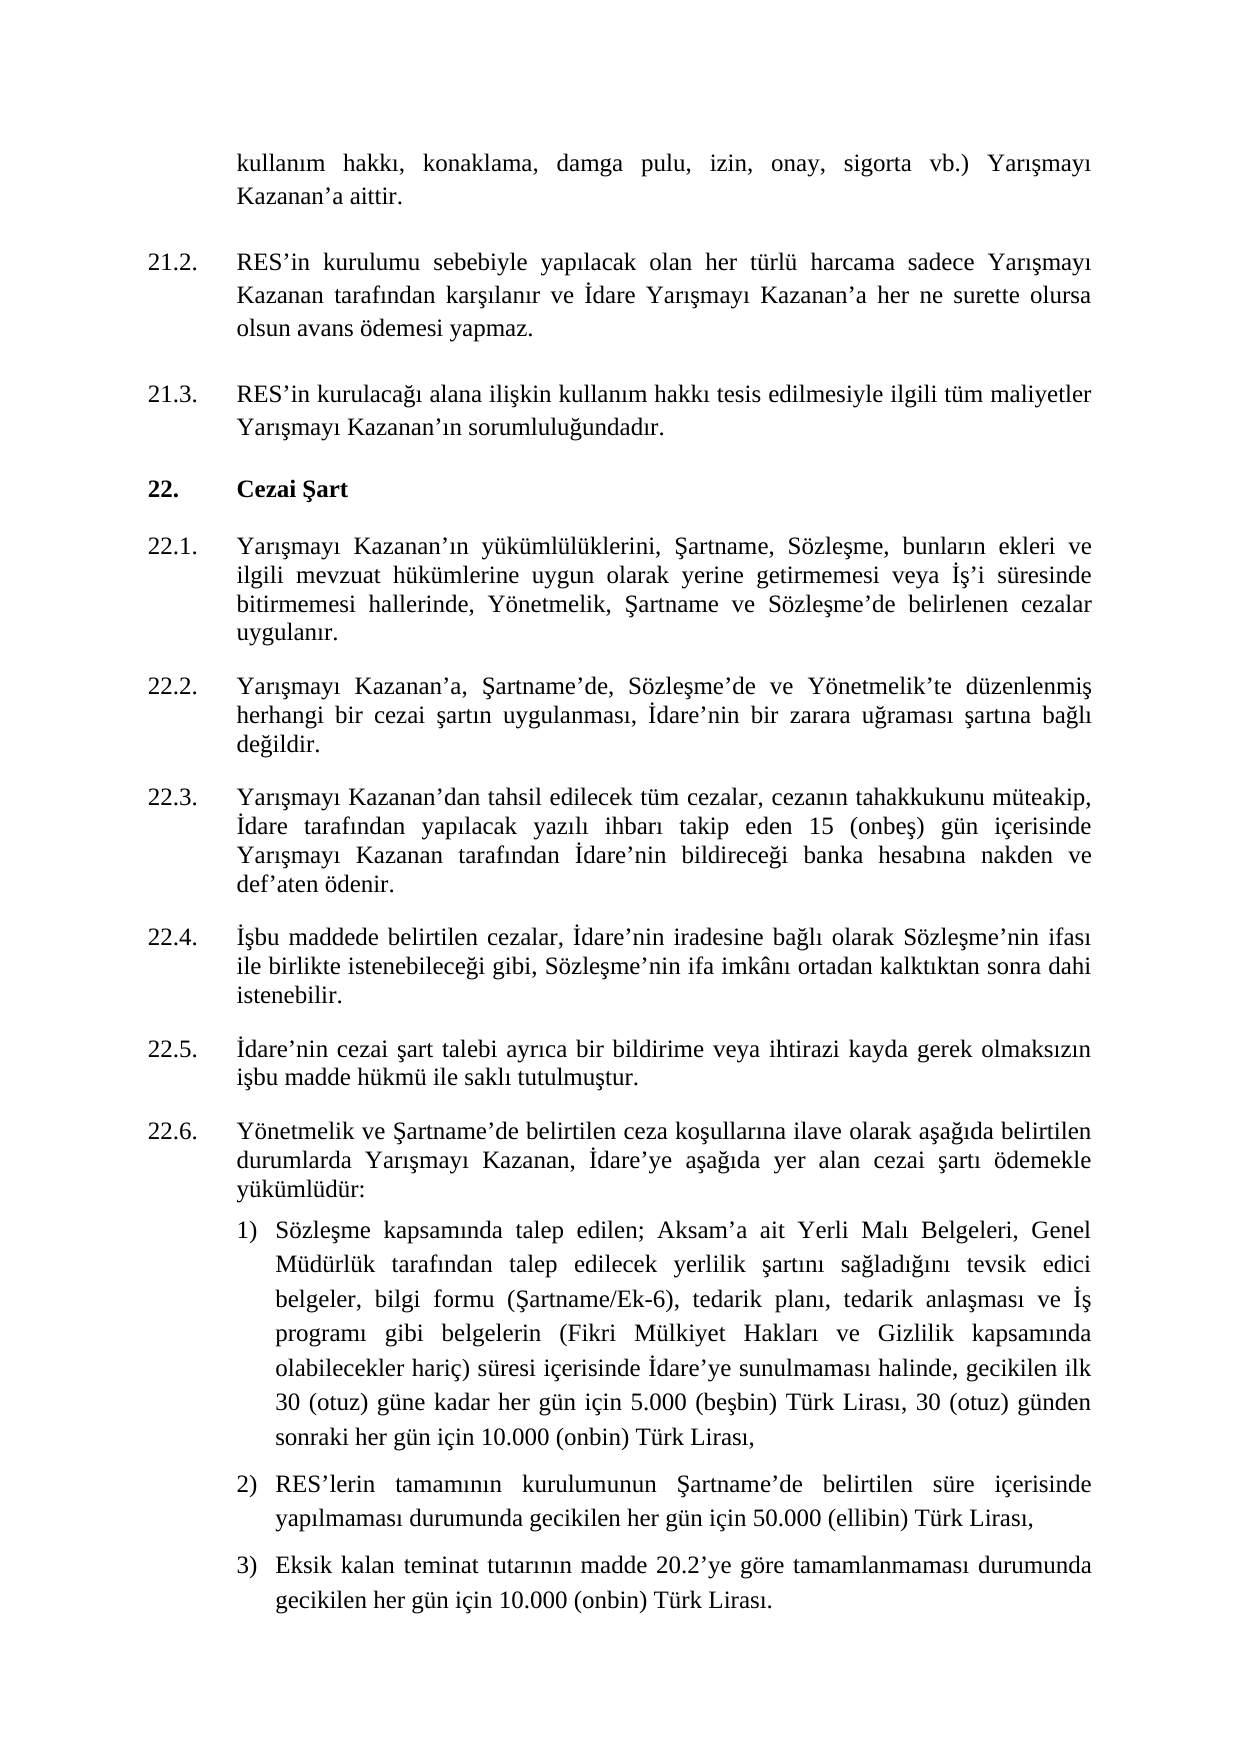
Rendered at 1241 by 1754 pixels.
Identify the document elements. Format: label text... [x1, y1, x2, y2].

list Yarışmayı Kazanan’dan tahsil edilecek tüm cezalar, cezanın tahakkukunu müteakip, İdare tarafından yapılacak yazılı ihbarı takip eden 15 (onbeş) gün içerisinde Yarışmayı Kazanan tarafından İdare’nin bildireceği banka hesabına nakden ve def’aten ödenir. [148, 782, 1092, 897]
list RES’lerin tamamının kurulumunun Şartname’de belirtilen süre içerisinde yapılmaması durumunda gecikilen her gün için 50.000 (ellibin) Türk Lirası, [236, 1469, 1092, 1532]
list Eksik kalan teminat tutarının madde 20.2’ye göre tamamlanmaması durumunda gecikilen her gün için 10.000 (onbin) Türk Lirası. [236, 1550, 1092, 1613]
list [148, 148, 1092, 209]
list Cezai Şart [148, 474, 1092, 502]
list Sözleşme kapsamında talep edilen; Aksam’a ait Yerli Malı Belgeleri, Genel Müdürlük tarafından talep edilecek yerlilik şartını sağladığını tevsik edici belgeler, bilgi formu (Şartname/Ek-6), tedarik planı, tedarik anlaşması ve İş programı gibi belgelerin (Fikri Mülkiyet Hakları ve Gizlilik kapsamında olabilecekler hariç) süresi içerisinde İdare’ye sunulmaması halinde, gecikilen ilk 30 (otuz) güne kadar her gün için 5.000 (beşbin) Türk Lirası, 30 (otuz) günden sonraki her gün için 10.000 (onbin) Türk Lirası, [236, 1215, 1092, 1451]
list Yarışmayı Kazanan’a, Şartname’de, Sözleşme’de ve Yönetmelik’te düzenlenmiş herhangi bir cezai şartın uygulanması, İdare’nin bir zarara uğraması şartına bağlı değildir. [148, 671, 1092, 757]
list İşbu maddede belirtilen cezalar, İdare’nin iradesine bağlı olarak Sözleşme’nin ifası ile birlikte istenebileceği gibi, Sözleşme’nin ifa imkânı ortadan kalktıktan sonra dahi istenebilir. [148, 922, 1092, 1009]
list RES’in kurulacağı alana ilişkin kullanım hakkı tesis edilmesiyle ilgili tüm maliyetler Yarışmayı Kazanan’ın sorumluluğundadır. [148, 379, 1092, 441]
list Yönetmelik ve Şartname’de belirtilen ceza koşullarına ilave olarak aşağıda belirtilen durumlarda Yarışmayı Kazanan, İdare’ye aşağıda yer alan cezai şartı ödemekle yükümlüdür: [148, 1116, 1092, 1202]
list İdare’nin cezai şart talebi ayrıca bir bildirime veya ihtirazi kayda gerek olmaksızın işbu madde hükmü ile saklı tutulmuştur. [148, 1034, 1092, 1091]
list RES’in kurulumu sebebiyle yapılacak olan her türlü harcama sadece Yarışmayı Kazanan tarafından karşılanır ve İdare Yarışmayı Kazanan’a her ne surette olursa olsun avans ödemesi yapmaz. [148, 247, 1092, 342]
list Yarışmayı Kazanan’ın yükümlülüklerini, Şartname, Sözleşme, bunların ekleri ve ilgili mevzuat hükümlerine uygun olarak yerine getirmemesi veya İş’i süresinde bitirmemesi hallerinde, Yönetmelik, Şartname ve Sözleşme’de belirlenen cezalar uygulanır. [148, 531, 1092, 646]
